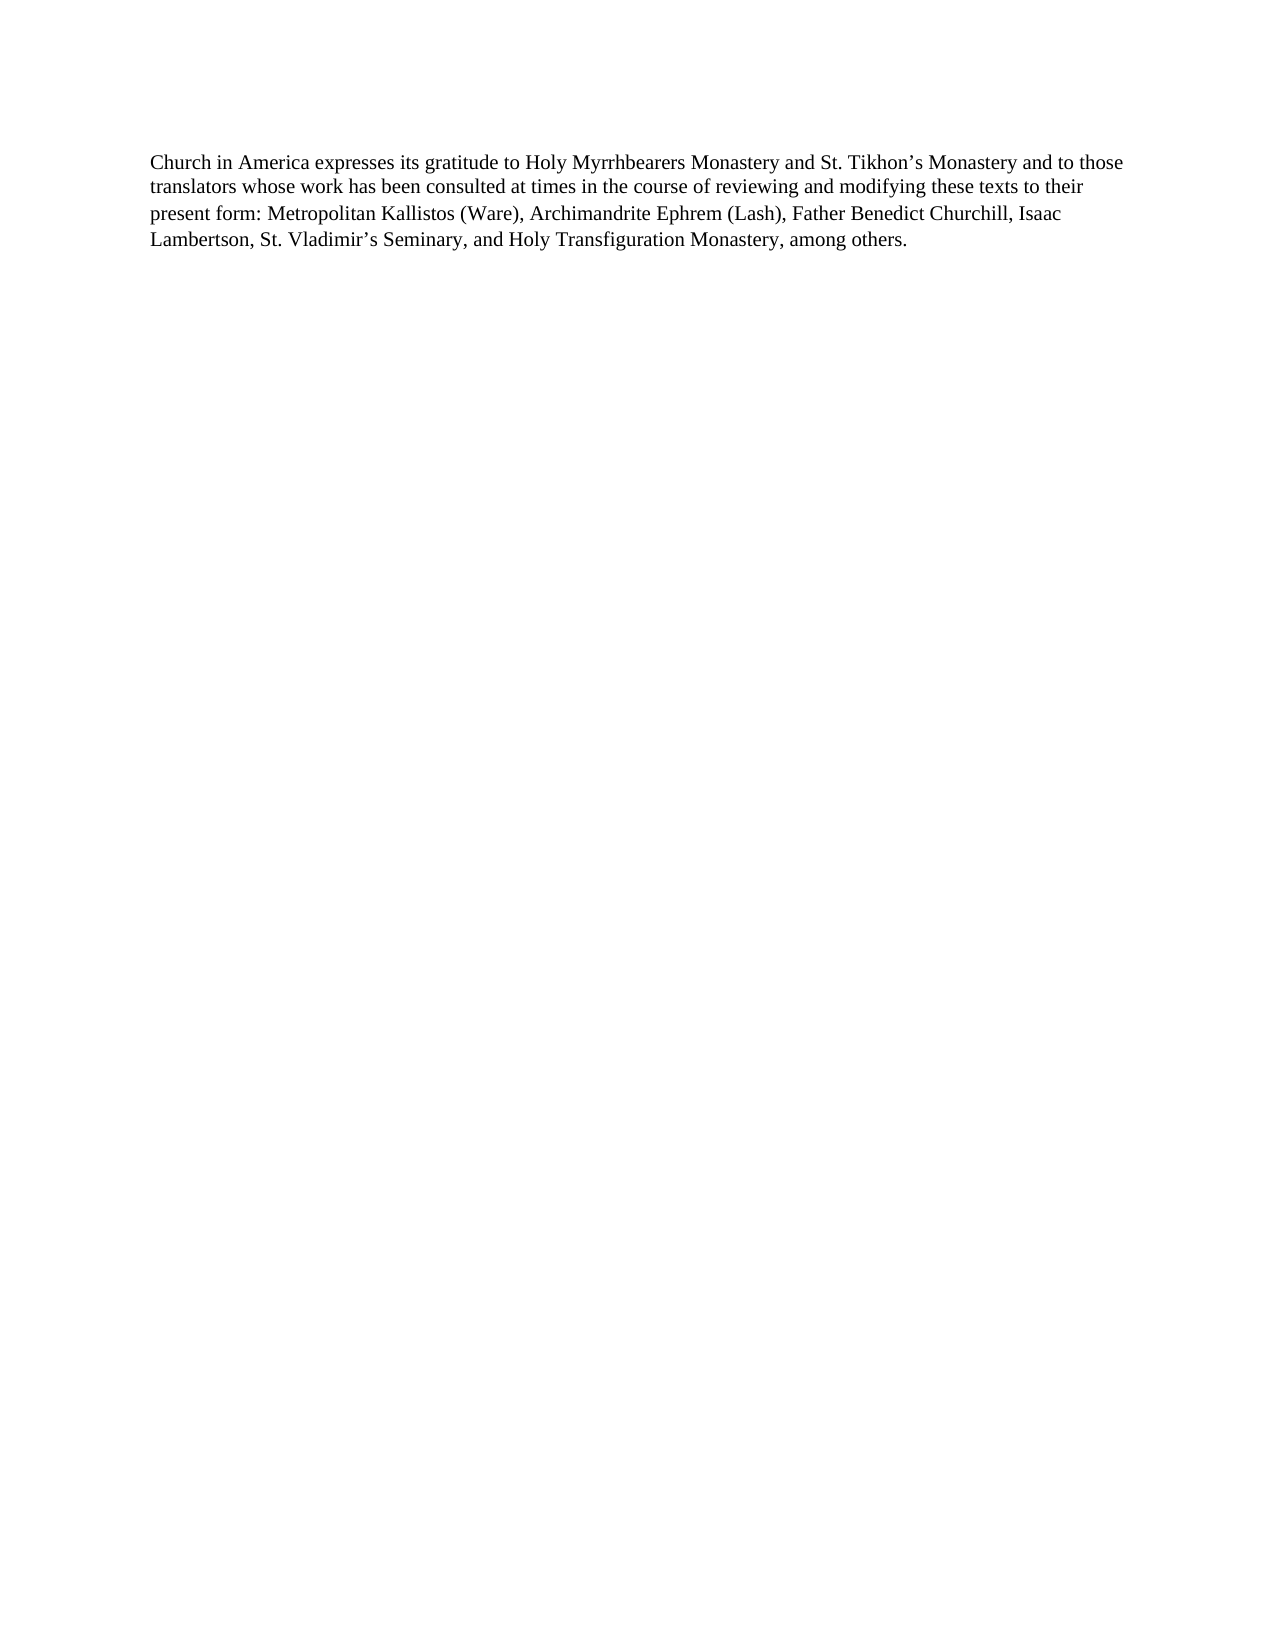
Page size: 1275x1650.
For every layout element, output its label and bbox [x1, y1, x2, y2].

text [150, 150, 1125, 251]
